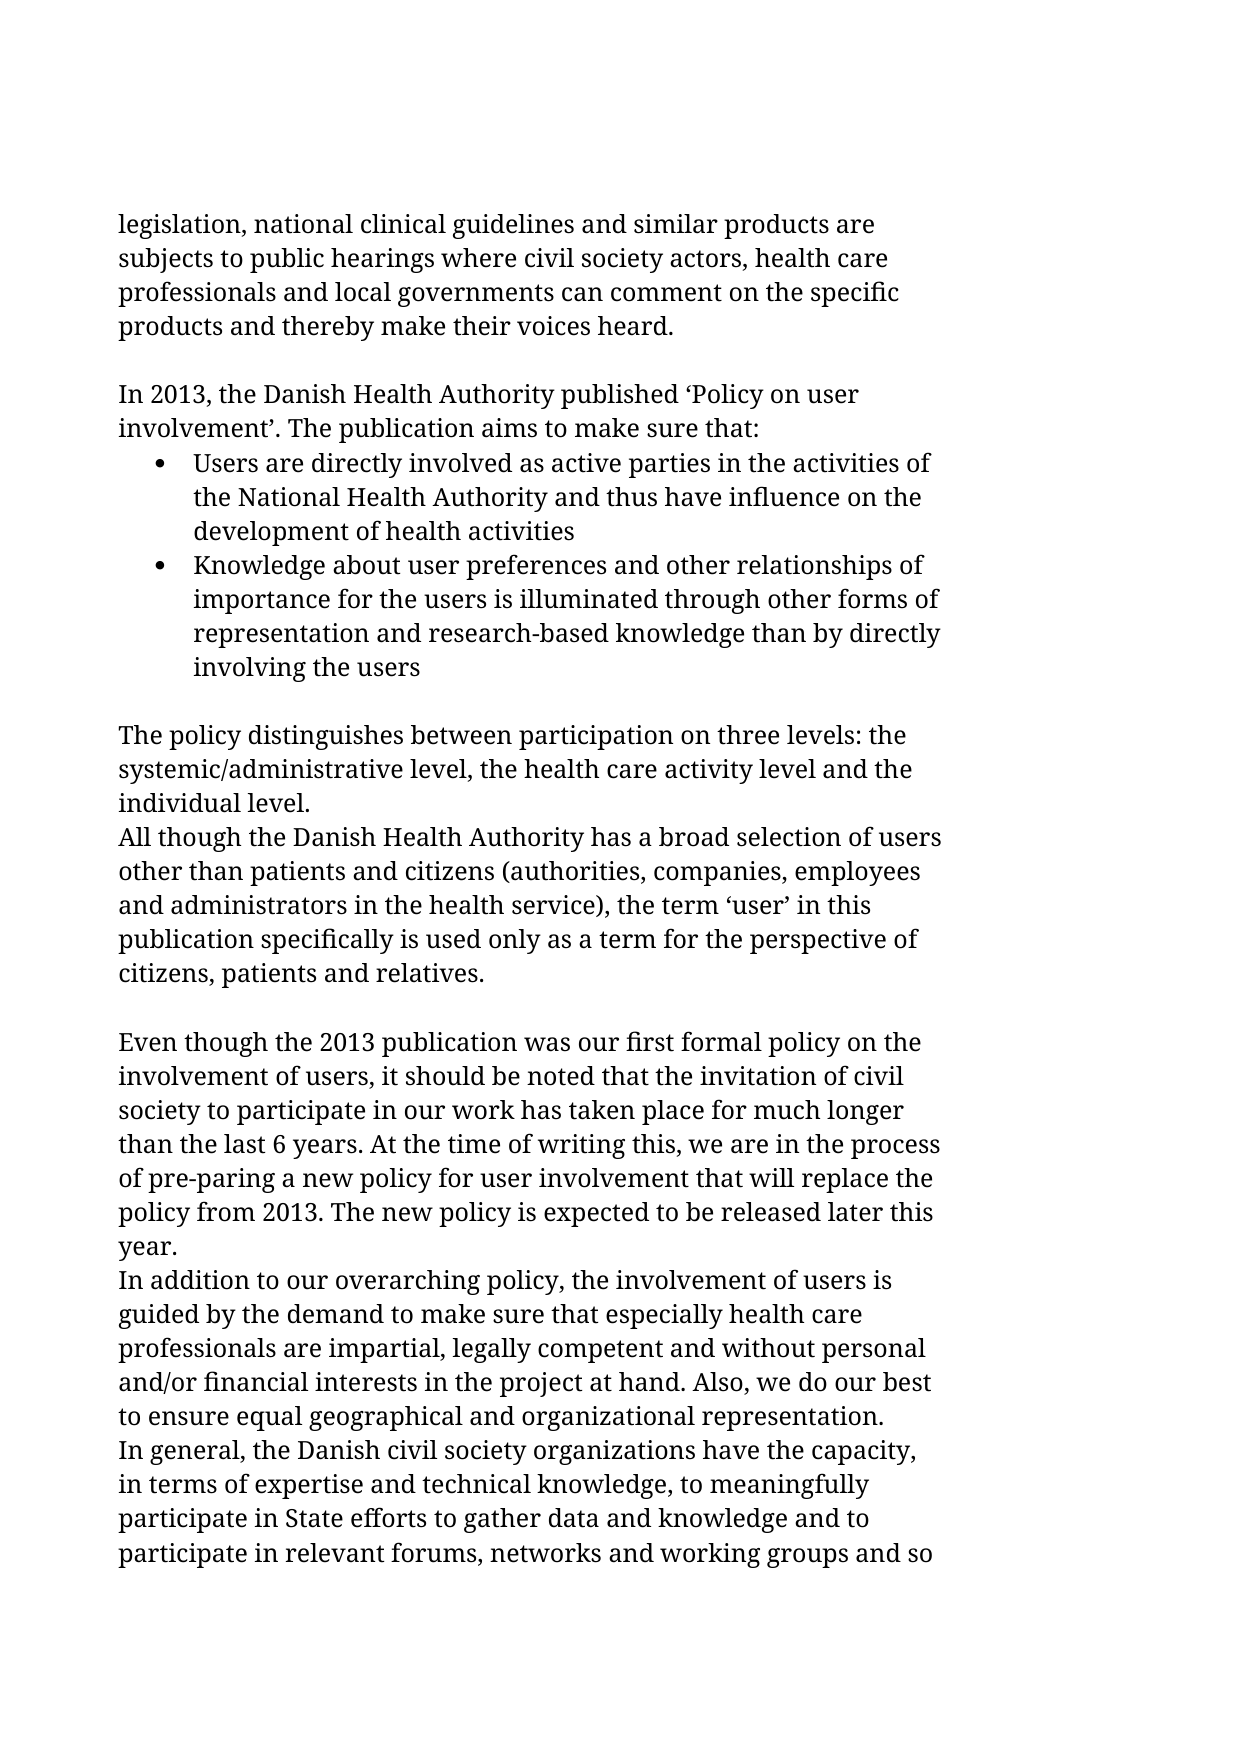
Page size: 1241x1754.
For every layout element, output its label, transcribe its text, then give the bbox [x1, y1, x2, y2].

text All though the Danish Health Authority has a broad selection of users other than patients and citizens (authorities, companies, employees and administrators in the health service), the term ‘user’ in this publication specifically is used only as a term for the perspective of citizens, patients and relatives. [118, 820, 945, 990]
text Even though the 2013 publication was our first formal policy on the involvement of users, it should be noted that the invitation of civil society to participate in our work has taken place for much longer than the last 6 years. At the time of writing this, we are in the process of pre-paring a new policy for user involvement that will replace the policy from 2013. The new policy is expected to be released later this year. [118, 1024, 945, 1263]
text The policy distinguishes between participation on three levels: the systemic/administrative level, the health care activity level and the individual level. [118, 718, 945, 820]
text In 2013, the Danish Health Authority published ‘Policy on user involvement’. The publication aims to make sure that: [118, 377, 945, 445]
text In addition to our overarching policy, the involvement of users is guided by the demand to make sure that especially health care professionals are impartial, legally competent and without personal and/or financial interests in the project at hand. Also, we do our best to ensure equal geographical and organizational representation. [118, 1263, 945, 1433]
list Users are directly involved as active parties in the activities of the National Health Authority and thus have influence on the development of health activities [156, 445, 945, 547]
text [118, 1433, 945, 1569]
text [118, 207, 945, 343]
list Knowledge about user preferences and other relationships of importance for the users is illuminated through other forms of representation and research-based knowledge than by directly involving the users [156, 547, 945, 684]
